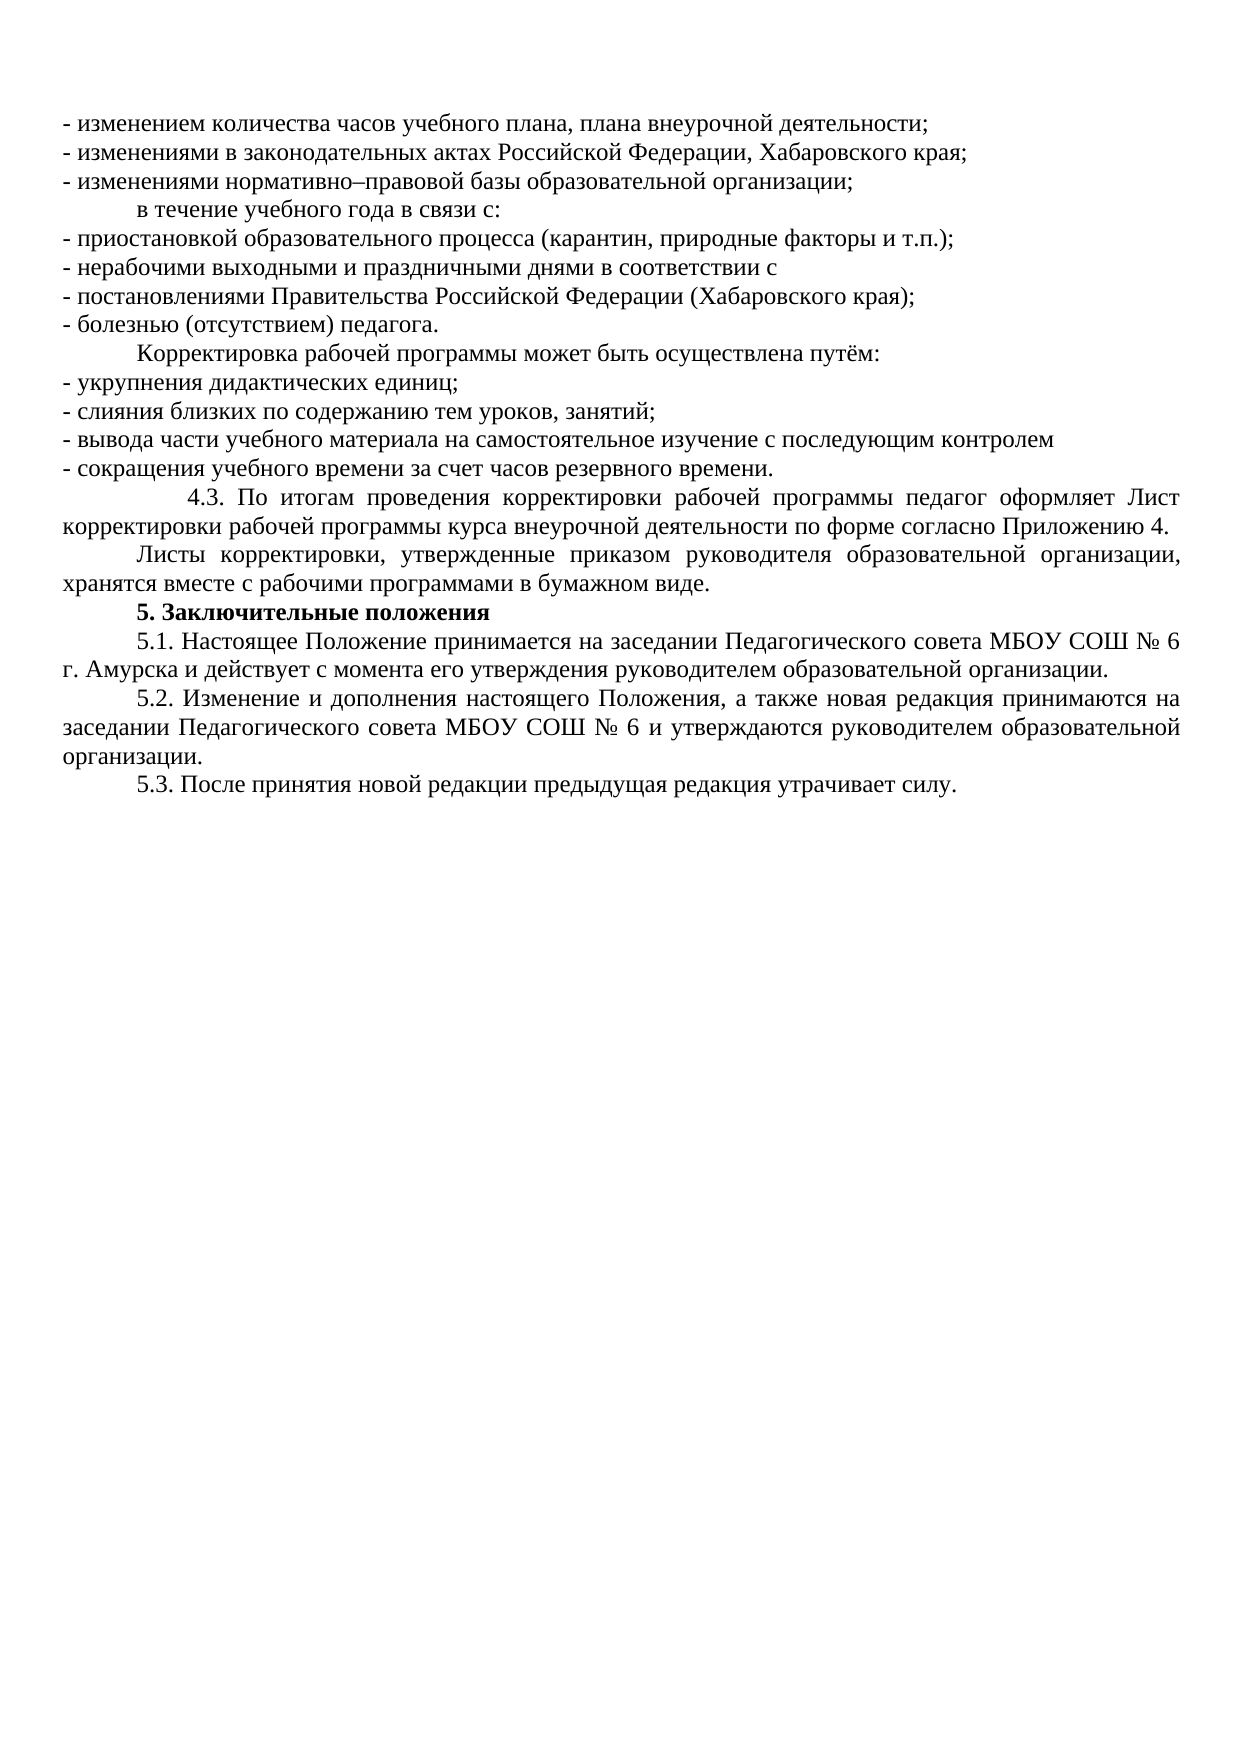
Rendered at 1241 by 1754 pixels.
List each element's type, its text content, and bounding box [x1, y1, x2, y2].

text 5. Заключительные положения [62, 597, 1181, 626]
text - постановлениями Правительства Российской Федерации (Хабаровского края); [62, 281, 1181, 309]
text Листы корректировки, утвержденные приказом руководителя образовательной организации, хранятся вместе с рабочими программами в бумажном виде. [62, 539, 1181, 597]
text - сокращения учебного времени за счет часов резервного времени. [62, 453, 1181, 482]
text 5.2. Изменение и дополнения настоящего Положения, а также новая редакция принимаются на заседании Педагогического совета МБОУ СОШ № 6 и утверждаются руководителем образовательной организации. [62, 683, 1181, 769]
text - приостановкой образовательного процесса (карантин, природные факторы и т.п.); [62, 223, 1181, 252]
text - слияния близких по содержанию тем уроков, занятий; [62, 396, 1181, 424]
text 5.3. После принятия новой редакции предыдущая редакция утрачивает силу. [62, 769, 1181, 798]
text - вывода части учебного материала на самостоятельное изучение с последующим контролем [62, 424, 1181, 453]
text - болезнью (отсутствием) педагога. [62, 309, 1181, 338]
text 5.1. Настоящее Положение принимается на заседании Педагогического совета МБОУ СОШ № 6 г. Амурска и действует с момента его утверждения руководителем образовательной организации. [62, 626, 1181, 683]
text в течение учебного года в связи с: [62, 194, 1181, 223]
text Корректировка рабочей программы может быть осуществлена путём: [62, 338, 1181, 367]
text - изменениями нормативно–правовой базы образовательной организации; [62, 166, 1181, 194]
text - нерабочими выходными и праздничными днями в соответствии с [62, 252, 1181, 281]
text - изменениями в законодательных актах Российской Федерации, Хабаровского края; [62, 137, 1181, 166]
text - изменением количества часов учебного плана, плана внеурочной деятельности; [62, 108, 1181, 137]
text 4.3. По итогам проведения корректировки рабочей программы педагог оформляет Лист корректировки рабочей программы курса внеурочной деятельности по форме согласно Приложению 4. [62, 482, 1181, 539]
text - укрупнения дидактических единиц; [62, 367, 1181, 396]
